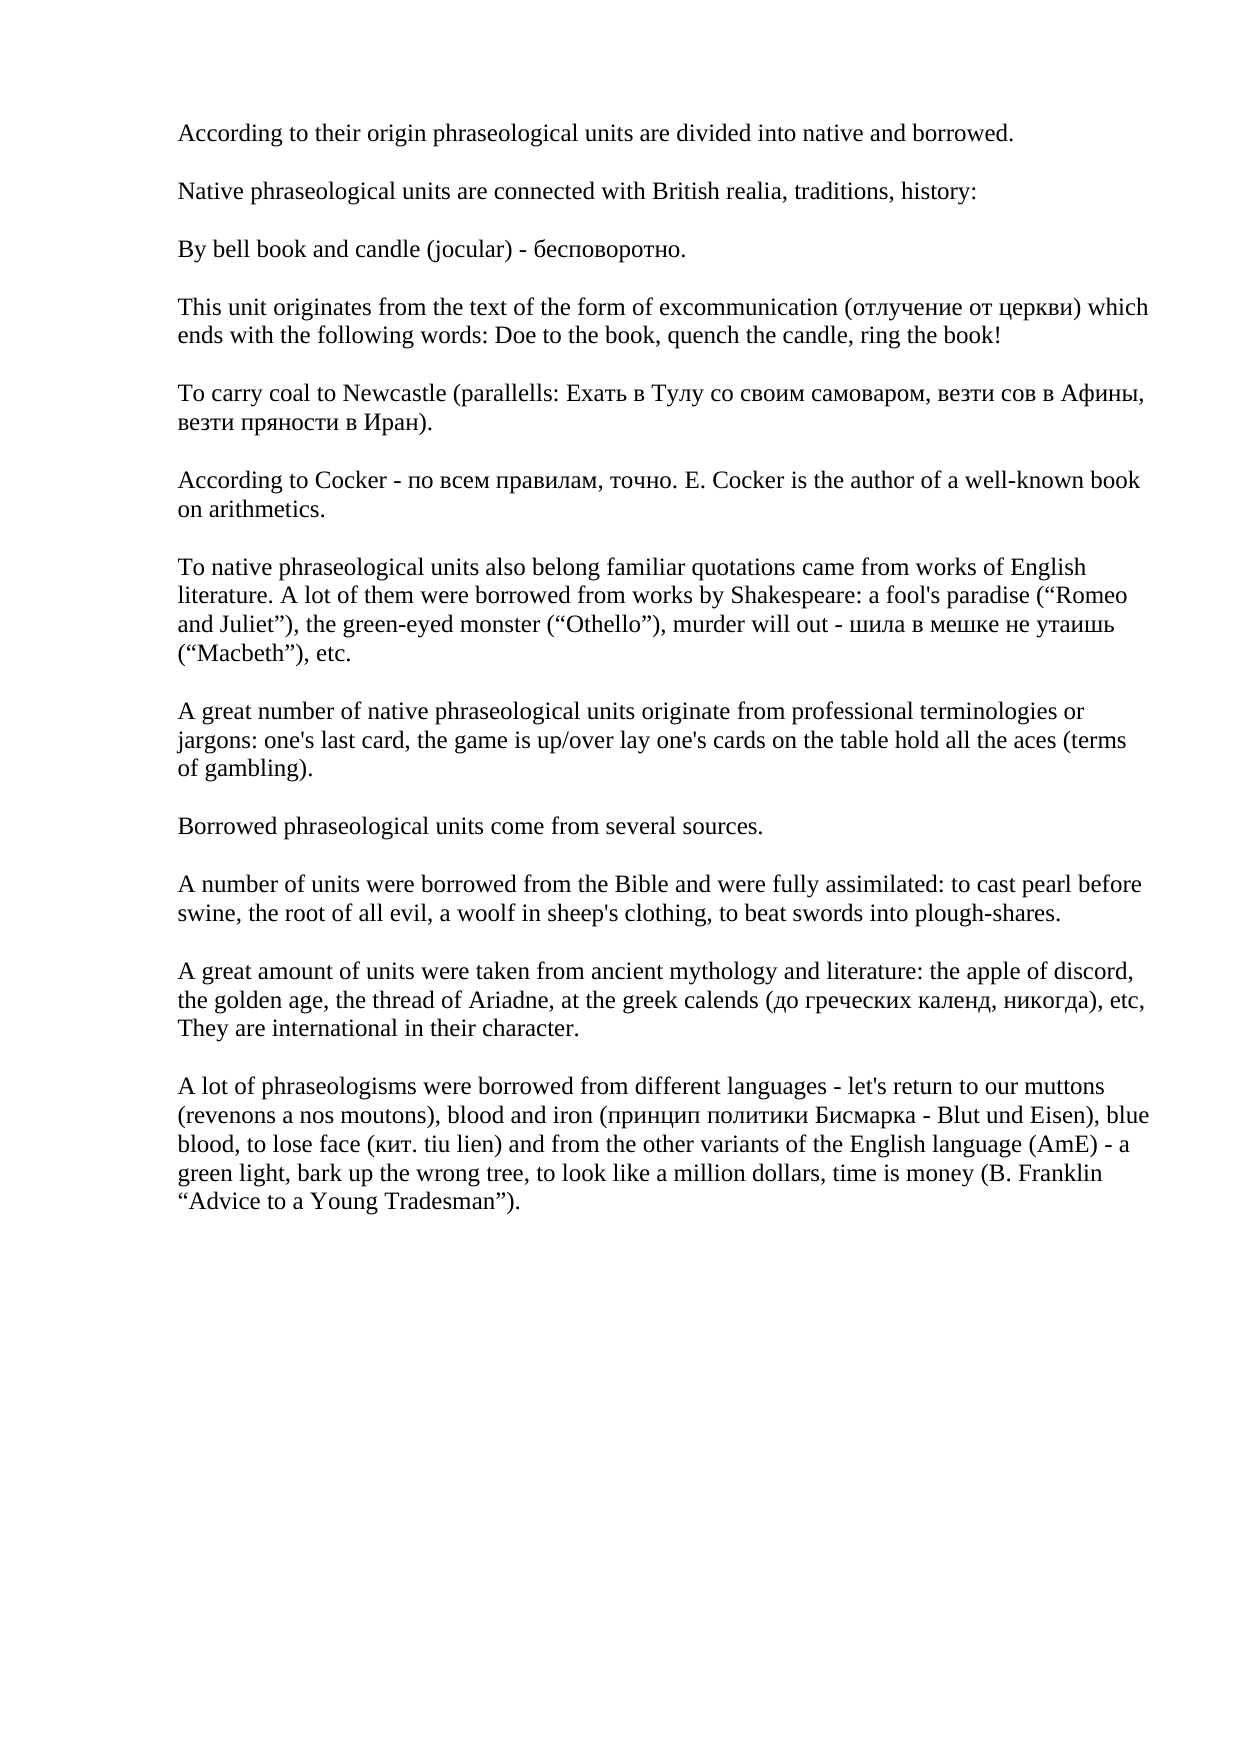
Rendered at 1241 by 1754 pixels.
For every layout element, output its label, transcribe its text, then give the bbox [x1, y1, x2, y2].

text A number of units were borrowed from the Bible and were fully assimilated: to cast pearl before swine, the root of all evil, a woolf in sheep's clothing, to beat swords into plough-shares. [177, 869, 1152, 927]
text A lot of phraseologisms were borrowed from different languages - let's return to our muttons (revenons а nos moutons), blood and iron (принцип политики Бисмарка - Blut und Eisen), blue blood, to lose face (кит. tiu lien) and from the other variants of the English language (AmE) - a green light, bark up the wrong tree, to look like a million dollars, time is money (B. Franklin “Advice to a Young Tradesman”). [177, 1071, 1152, 1215]
text To carry coal to Newcastle (parallells: Ехать в Тулу со своим самоваром, везти сов в Афины, везти пряности в Иран). [177, 378, 1152, 436]
text According to their origin phraseological units are divided into native and borrowed. [177, 118, 1152, 147]
text To native phraseological units also belong familiar quotations came from works of English literature. A lot of them were borrowed from works by Shakespeare: a fool's paradise (“Romeo and Juliet”), the green-eyed monster (“Othello”), murder will out - шила в мешке не утаишь (“Macbeth”), etc. [177, 552, 1152, 667]
text By bell book and candle (jocular) - бесповоротно. [177, 234, 1152, 263]
text Native phraseological units are connected with British realia, traditions, history: [177, 176, 1152, 205]
text A great number of native phraseological units originate from professional terminologies or jargons: one's last card, the game is up/over lay one's cards on the table hold all the aces (terms of gambling). [177, 696, 1152, 782]
text This unit originates from the text of the form of excommunication (отлучение от церкви) which ends with the following words: Doe to the book, quench the candle, ring the book! [177, 292, 1152, 349]
text A great amount of units were taken from ancient mythology and literature: the apple of discord, the golden age, the thread of Ariadne, at the greek calends (до греческих календ, никогда), etc, They are international in their character. [177, 956, 1152, 1042]
text Borrowed phraseological units come from several sources. [177, 811, 1152, 840]
text According to Cocker - по всем правилам, точно. E. Cocker is the author of a well-known book on arithmetics. [177, 465, 1152, 523]
